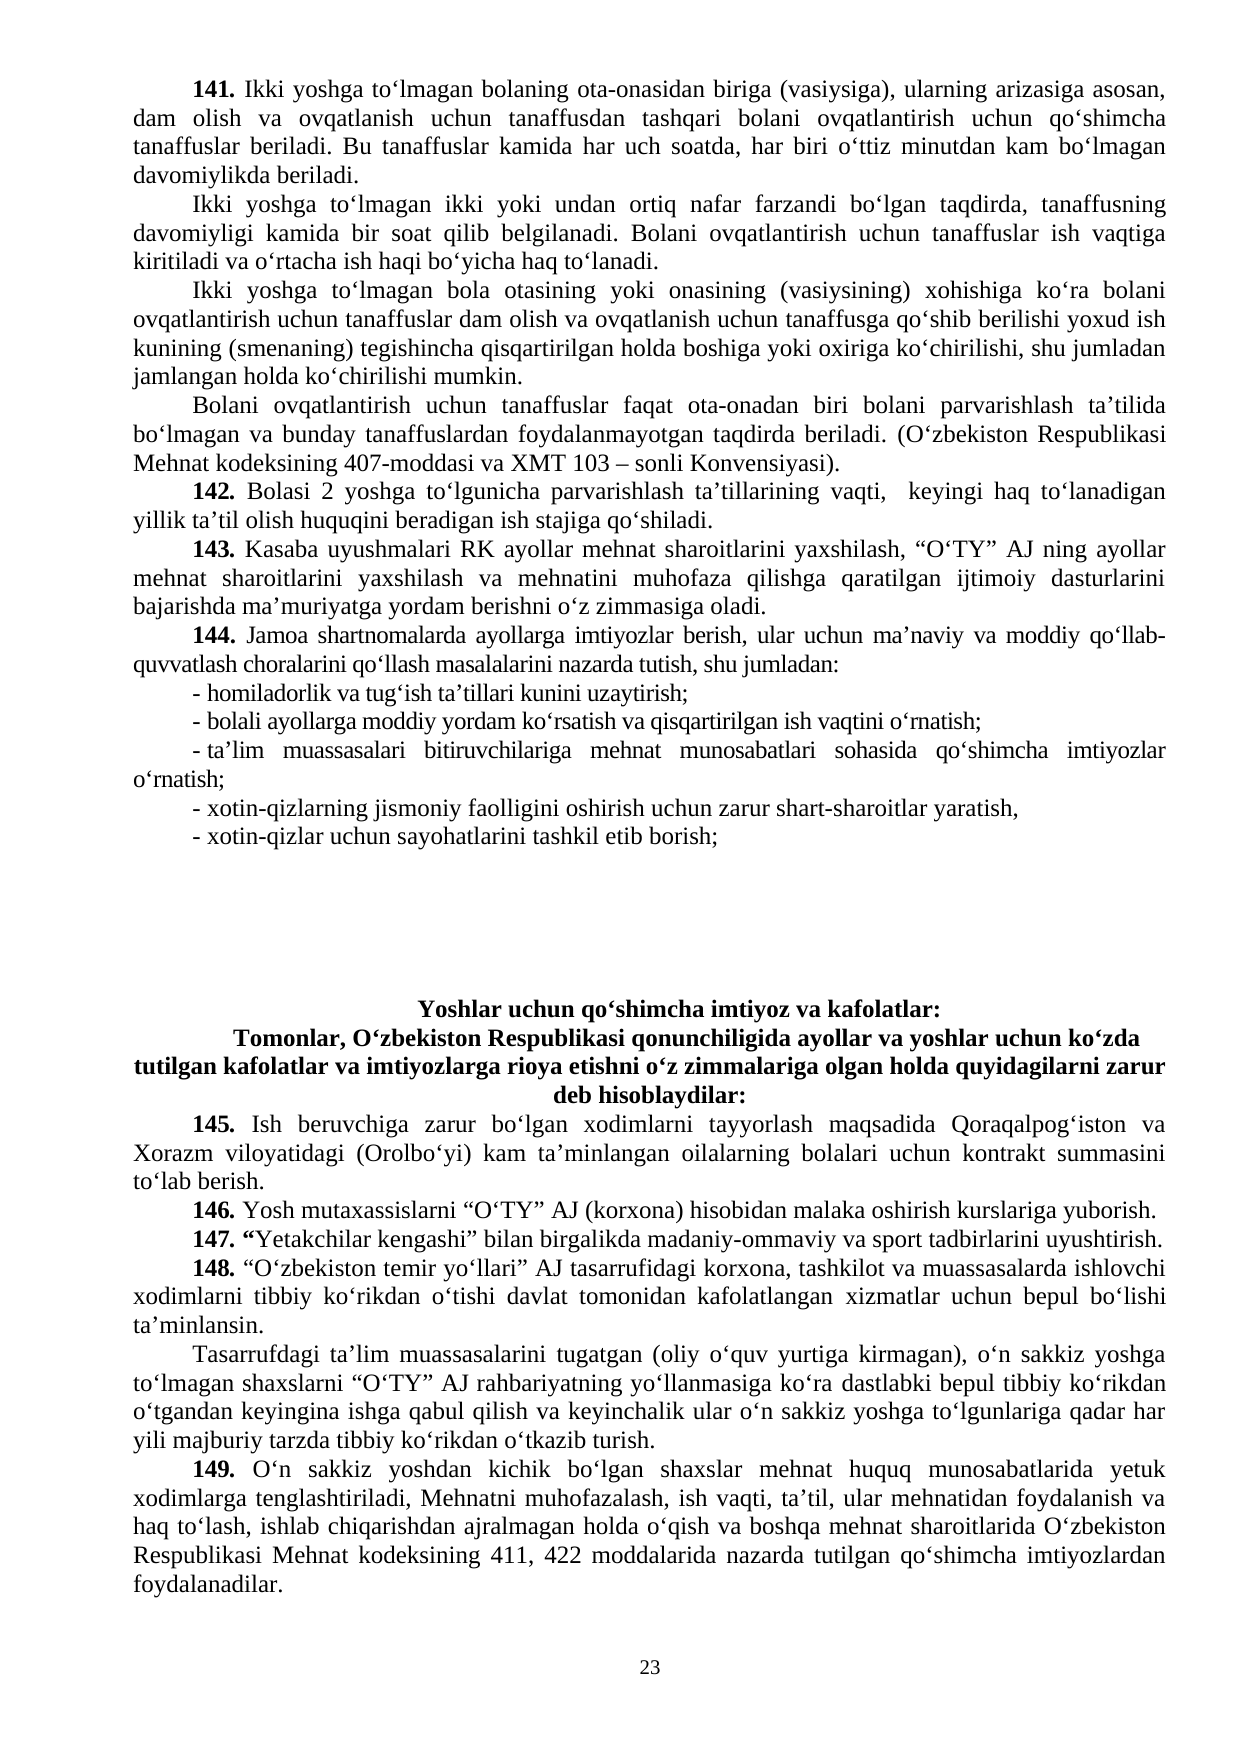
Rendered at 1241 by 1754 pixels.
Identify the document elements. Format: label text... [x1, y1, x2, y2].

text Bolani ovqatlantirish uchun tanaffuslar faqat ota-onadan biri bolani parvarishlash taʼtilida boʻlmagan va bunday tanaffuslardan foydalanmayotgan taqdirda beriladi. (Oʻzbekiston Respublikasi Mehnat kodeksining 407-moddasi va XMT 103 – sonli Konvensiyasi). [133, 390, 1167, 476]
text 145. Ish beruvchiga zarur boʻlgan xodimlarni tayyorlash maqsadida Qoraqalpogʻiston va Xorazm viloyatidagi (Orolboʻyi) kam taʼminlangan oilalarning bolalari uchun kontrakt summasini toʻlab berish. [133, 1109, 1167, 1195]
text 141. Ikki yoshga toʻlmagan bolaning ota-onasidan biriga (vasiysiga), ularning arizasiga asosan, dam olish va ovqatlanish uchun tanaffusdan tashqari bolani ovqatlantirish uchun qoʻshimcha tanaffuslar beriladi. Bu tanaffuslar kamida har uch soatda, har biri oʻttiz minutdan kam boʻlmagan davomiylikda beriladi. [133, 74, 1167, 189]
list bolali ayollarga moddiy yordam koʻrsatish va qisqartirilgan ish vaqtini oʻrnatish; [133, 706, 1167, 735]
text Tomonlar, Oʻzbekiston Respublikasi qonunchiligida ayollar va yoshlar uchun koʻzda tutilgan kafolatlar va imtiyozlarga rioya etishni oʻz zimmalariga olgan holda quyidagilarni zarur deb hisoblaydilar: [133, 1023, 1167, 1109]
text 149. Oʻn sakkiz yoshdan kichik boʻlgan shaxslar mehnat huquq munosabatlarida yetuk xodimlarga tenglashtiriladi, Mehnatni muhofazalash, ish vaqti, taʼtil, ular mehnatidan foydalanish va haq toʻlash, ishlab chiqarishdan ajralmagan holda oʻqish va boshqa mehnat sharoitlarida Oʻzbekiston Respublikasi Mehnat kodeksining 411, 422 moddalarida nazarda tutilgan qoʻshimcha imtiyozlardan foydalanadilar. [133, 1454, 1167, 1598]
list xotin-qizlarning jismoniy faolligini oshirish uchun zarur shart-sharoitlar yaratish, [133, 793, 1167, 821]
text Ikki yoshga toʻlmagan ikki yoki undan ortiq nafar farzandi boʻlgan taqdirda, tanaffusning davomiyligi kamida bir soat qilib belgilanadi. Bolani ovqatlantirish uchun tanaffuslar ish vaqtiga kiritiladi va oʻrtacha ish haqi boʻyicha haq toʻlanadi. [133, 189, 1167, 275]
text 148. “Oʻzbekiston temir yoʻllari” AJ tasarrufidagi korxona, tashkilot va muassasalarda ishlovchi xodimlarni tibbiy koʻrikdan oʻtishi davlat tomonidan kafolatlangan xizmatlar uchun bepul boʻlishi taʼminlansin. [133, 1253, 1167, 1339]
text 146. Yosh mutaxassislarni “OʻTY” AJ (korxona) hisobidan malaka oshirish kurslariga yuborish. [133, 1195, 1167, 1224]
text 143. Kasaba uyushmalari RK ayollar mehnat sharoitlarini yaxshilash, “OʻTY” AJ ning ayollar mehnat sharoitlarini yaxshilash va mehnatini muhofaza qilishga qaratilgan ijtimoiy dasturlarini bajarishda maʼmuriyatga yordam berishni oʻz zimmasiga oladi. [133, 534, 1167, 620]
text Ikki yoshga toʻlmagan bola otasining yoki onasining (vasiysining) xohishiga koʻra bolani ovqatlantirish uchun tanaffuslar dam olish va ovqatlanish uchun tanaffusga qoʻshib berilishi yoxud ish kunining (smenaning) tegishincha qisqartirilgan holda boshiga yoki oxiriga koʻchirilishi, shu jumladan jamlangan holda koʻchirilishi mumkin. [133, 275, 1167, 390]
text 142. Bolasi 2 yoshga toʻlgunicha parvarishlash taʼtillarining vaqti, keyingi haq toʻlanadigan yillik taʼtil olish huquqini beradigan ish stajiga qoʻshiladi. [133, 476, 1167, 534]
list homiladorlik va tugʻish taʼtillari kunini uzaytirish; [133, 678, 1167, 706]
list taʼlim muassasalari bitiruvchilariga mehnat munosabatlari sohasida qoʻshimcha imtiyozlar oʻrnatish; [133, 735, 1167, 793]
text Tasarrufdagi taʼlim muassasalarini tugatgan (oliy oʻquv yurtiga kirmagan), oʻn sakkiz yoshga toʻlmagan shaxslarni “OʻTY” AJ rahbariyatning yoʻllanmasiga koʻra dastlabki bepul tibbiy koʻrikdan oʻtgandan keyingina ishga qabul qilish va keyinchalik ular oʻn sakkiz yoshga toʻlgunlariga qadar har yili majburiy tarzda tibbiy koʻrikdan oʻtkazib turish. [133, 1339, 1167, 1454]
list xotin-qizlar uchun sayohatlarini tashkil etib borish; [133, 821, 1167, 850]
text 144. Jamoa shartnomalarda ayollarga imtiyozlar berish, ular uchun maʼnaviy va moddiy qoʻllab-quvvatlash choralarini qoʻllash masalalarini nazarda tutish, shu jumladan: [133, 620, 1167, 678]
text Yoshlar uchun qoʻshimcha imtiyoz va kafolatlar: [133, 994, 1167, 1023]
text 147. “Yetakchilar kengashi” bilan birgalikda madaniy-ommaviy va sport tadbirlarini uyushtirish. [133, 1224, 1167, 1253]
